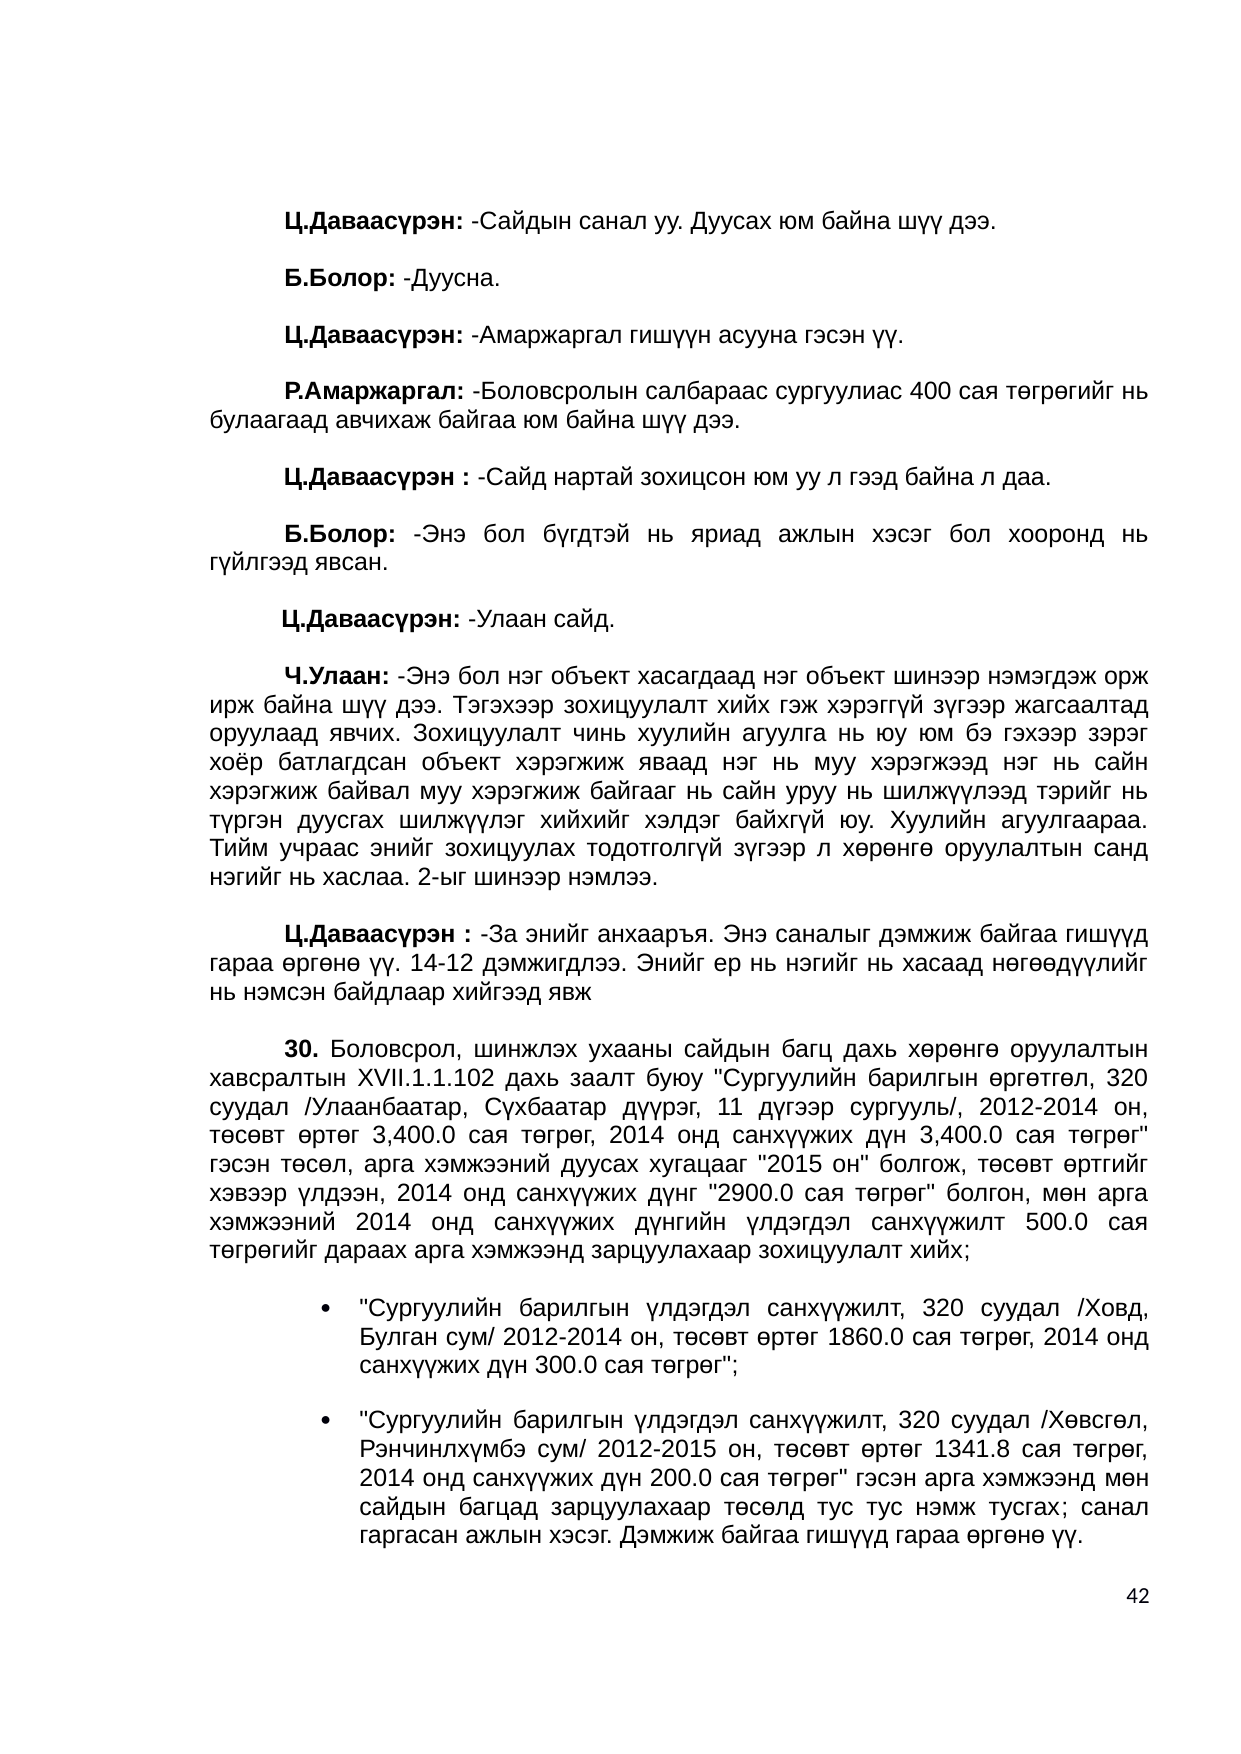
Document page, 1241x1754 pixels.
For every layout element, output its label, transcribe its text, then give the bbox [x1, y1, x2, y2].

text Б.Болор: -Энэ бол бүгдтэй нь яриад ажлын хэсэг бол хооронд нь гүйлгээд явсан. [209, 519, 1149, 576]
text Р.Амаржаргал: -Боловсролын салбараас сургуулиас 400 сая төгрөгийг нь булаагаад авчихаж байгаа юм байна шүү дээ. [209, 376, 1149, 434]
text Ч.Улаан: -Энэ бол нэг объект хасагдаад нэг объект шинээр нэмэгдэж орж ирж байна шүү дээ. Тэгэхээр зохицуулалт хийх гэж хэрэггүй зүгээр жагсаалтад оруулаад явчих. Зохицуулалт чинь хуулийн агуулга нь юу юм бэ гэхээр зэрэг хоёр батлагдсан объект хэрэгжиж яваад нэг нь муу хэрэгжээд нэг нь сайн хэрэгжиж байвал муу хэрэгжиж байгааг нь сайн уруу нь шилжүүлээд тэрийг нь түргэн дуусгах шилжүүлэг хийхийг хэлдэг байхгүй юу. Хуулийн агуулгаараа. Тийм учраас энийг зохицуулах тодотголгүй зүгээр л хөрөнгө оруулалтын санд нэгийг нь хаслаа. 2-ыг шинээр нэмлээ. [209, 661, 1149, 891]
text 30. Боловсрол, шинжлэх ухааны сайдын багц дахь хөрөнгө оруулалтын хавсралтын XVII.1.1.102 дахь заалт буюу "Сургуулийн барилгын өргөтгөл, 320 суудал /Улаанбаатар, Сүхбаатар дүүрэг, 11 дүгээр сургууль/, 2012-2014 он, төсөвт өртөг 3,400.0 сая төгрөг, 2014 онд санхүүжих дүн 3,400.0 сая төгрөг" гэсэн төсөл, арга хэмжээний дуусах хугацааг "2015 он" болгож, төсөвт өртгийг хэвээр үлдээн, 2014 онд санхүүжих дүнг "2900.0 сая төгрөг" болгон, мөн арга хэмжээний 2014 онд санхүүжих дүнгийн үлдэгдэл санхүүжилт 500.0 сая төгрөгийг дараах арга хэмжээнд зарцуулахаар зохицуулалт хийх; [209, 1034, 1149, 1264]
text Ц.Даваасүрэн: -Улаан сайд. [209, 604, 1149, 633]
text Ц.Даваасүрэн: -Амаржаргал гишүүн асууна гэсэн үү. [209, 319, 1149, 348]
text Ц.Даваасүрэн : -За энийг анхааръя. Энэ саналыг дэмжиж байгаа гишүүд гараа өргөнө үү. 14-12 дэмжигдлээ. Энийг ер нь нэгийг нь хасаад нөгөөдүүлийг нь нэмсэн байдлаар хийгээд явж [209, 919, 1149, 1005]
text Ц.Даваасүрэн : -Сайд нартай зохицсон юм уу л гээд байна л даа. [209, 462, 1149, 491]
text Б.Болор: -Дуусна. [209, 263, 1149, 292]
list "Сургуулийн барилгын үлдэгдэл санхүүжилт, 320 суудал /Ховд, Булган сум/ 2012-2014 он, төсөвт өртөг 1860.0 сая төгрөг, 2014 онд санхүүжих дүн 300.0 сая төгрөг"; [322, 1293, 1149, 1379]
list "Сургуулийн барилгын үлдэгдэл санхүүжилт, 320 суудал /Хөвсгөл, Рэнчинлхүмбэ сум/ 2012-2015 он, төсөвт өртөг 1341.8 сая төгрөг, 2014 онд санхүүжих дүн 200.0 сая төгрөг" гэсэн арга хэмжээнд мөн сайдын багцад зарцуулахаар төсөлд тус тус нэмж тусгах; санал гаргасан ажлын хэсэг. Дэмжиж байгаа гишүүд гараа өргөнө үү. [322, 1405, 1149, 1549]
text Ц.Даваасүрэн: -Сайдын санал уу. Дуусах юм байна шүү дээ. [209, 206, 1149, 235]
